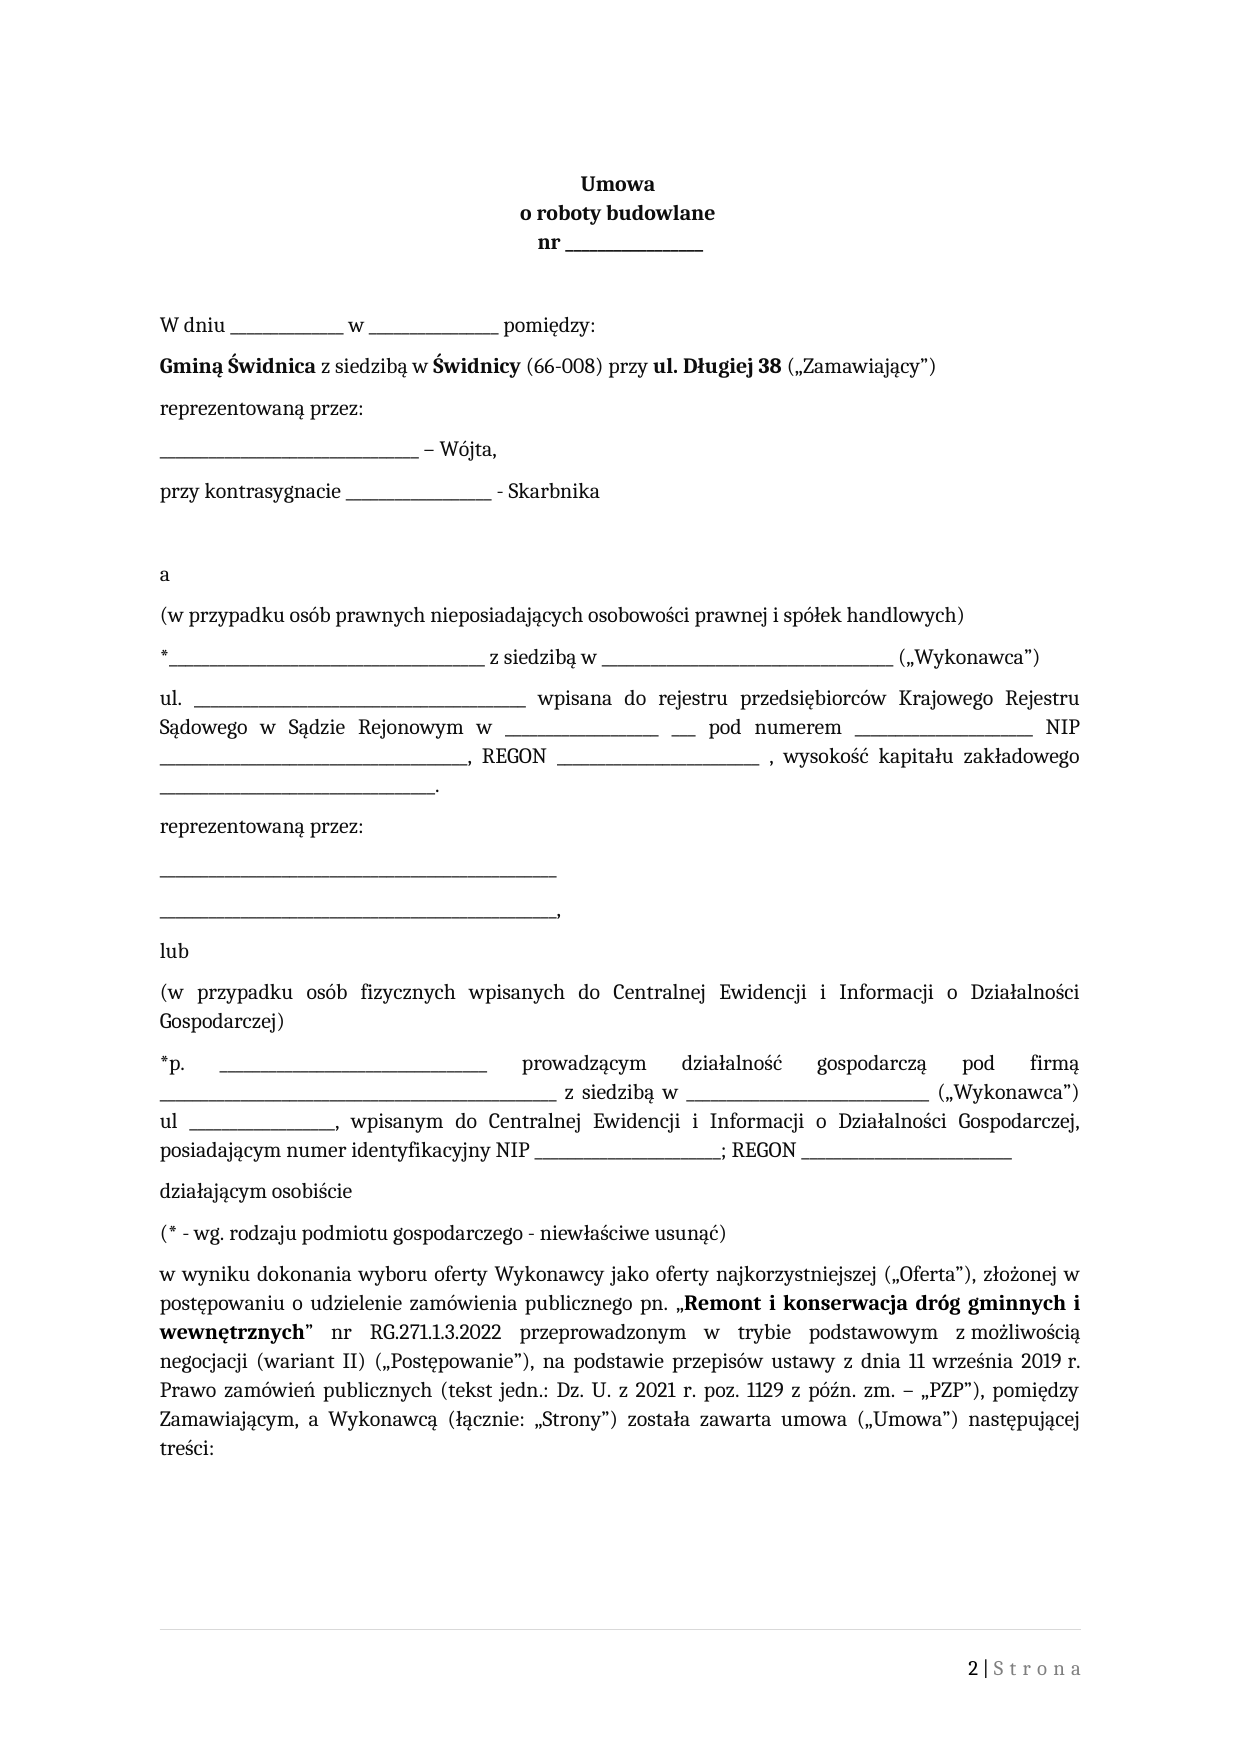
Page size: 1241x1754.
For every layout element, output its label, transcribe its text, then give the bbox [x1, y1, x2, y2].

text reprezentowaną przez: [159, 396, 1081, 421]
text (w przypadku osób prawnych nieposiadających osobowości prawnej i spółek handlowych) [159, 603, 1081, 628]
text działającym osobiście [159, 1179, 1081, 1204]
text przy kontrasygnacie __________________ - Skarbnika [159, 479, 1081, 504]
text Umowa o roboty budowlane nr _________________ [159, 172, 1081, 255]
text a [159, 562, 1081, 587]
text ul. _________________________________________ wpisana do rejestru przedsiębiorców Krajowego Rejestru Sądowego w Sądzie Rejonowym w ___________________ ___ pod numerem ______________________ NIP ______________________________________, REGON _________________________ , wysokość kapitału zakładowego __________________________________. [159, 686, 1081, 798]
text reprezentowaną przez: [159, 814, 1081, 839]
text *_______________________________________ z siedzibą w ____________________________________ („Wykonawca”) [159, 644, 1081, 670]
text *p. _________________________________ prowadzącym działalność gospodarczą pod firmą _________________________________________________ z siedzibą w ______________________________ („Wykonawca”) ul __________________, wpisanym do Centralnej Ewidencji i Informacji o Działalności Gospodarczej, posiadającym numer identyfikacyjny NIP _______________________; REGON __________________________ [159, 1051, 1081, 1163]
text w wyniku dokonania wyboru oferty Wykonawcy jako oferty najkorzystniejszej („Oferta”), złożonej w postępowaniu o udzielenie zamówienia publicznego pn. „Remont i konserwacja dróg gminnych i wewnętrznych” nr RG.271.1.3.2022 przeprowadzonym w trybie podstawowym z możliwością negocjacji (wariant II) („Postępowanie”), na podstawie przepisów ustawy z dnia 11 września 2019 r. Prawo zamówień publicznych (tekst jedn.: Dz. U. z 2021 r. poz. 1129 z późn. zm. – „PZP”), pomiędzy Zamawiającym, a Wykonawcą (łącznie: „Strony”) została zawarta umowa („Umowa”) następującej treści: [159, 1262, 1081, 1461]
text _________________________________________________, [159, 897, 1081, 922]
text ________________________________ – Wójta, [159, 437, 1081, 462]
text (w przypadku osób fizycznych wpisanych do Centralnej Ewidencji i Informacji o Działalności Gospodarczej) [159, 980, 1081, 1034]
text _________________________________________________ [159, 856, 1081, 881]
text W dniu ______________ w ________________ pomiędzy: [159, 313, 1081, 338]
text lub [159, 939, 1081, 964]
text Gminą Świdnica z siedzibą w Świdnicy (66-008) przy ul. Długiej 38 („Zamawiający”) [159, 354, 1081, 379]
text (* - wg. rodzaju podmiotu gospodarczego - niewłaściwe usunąć) [159, 1220, 1081, 1246]
